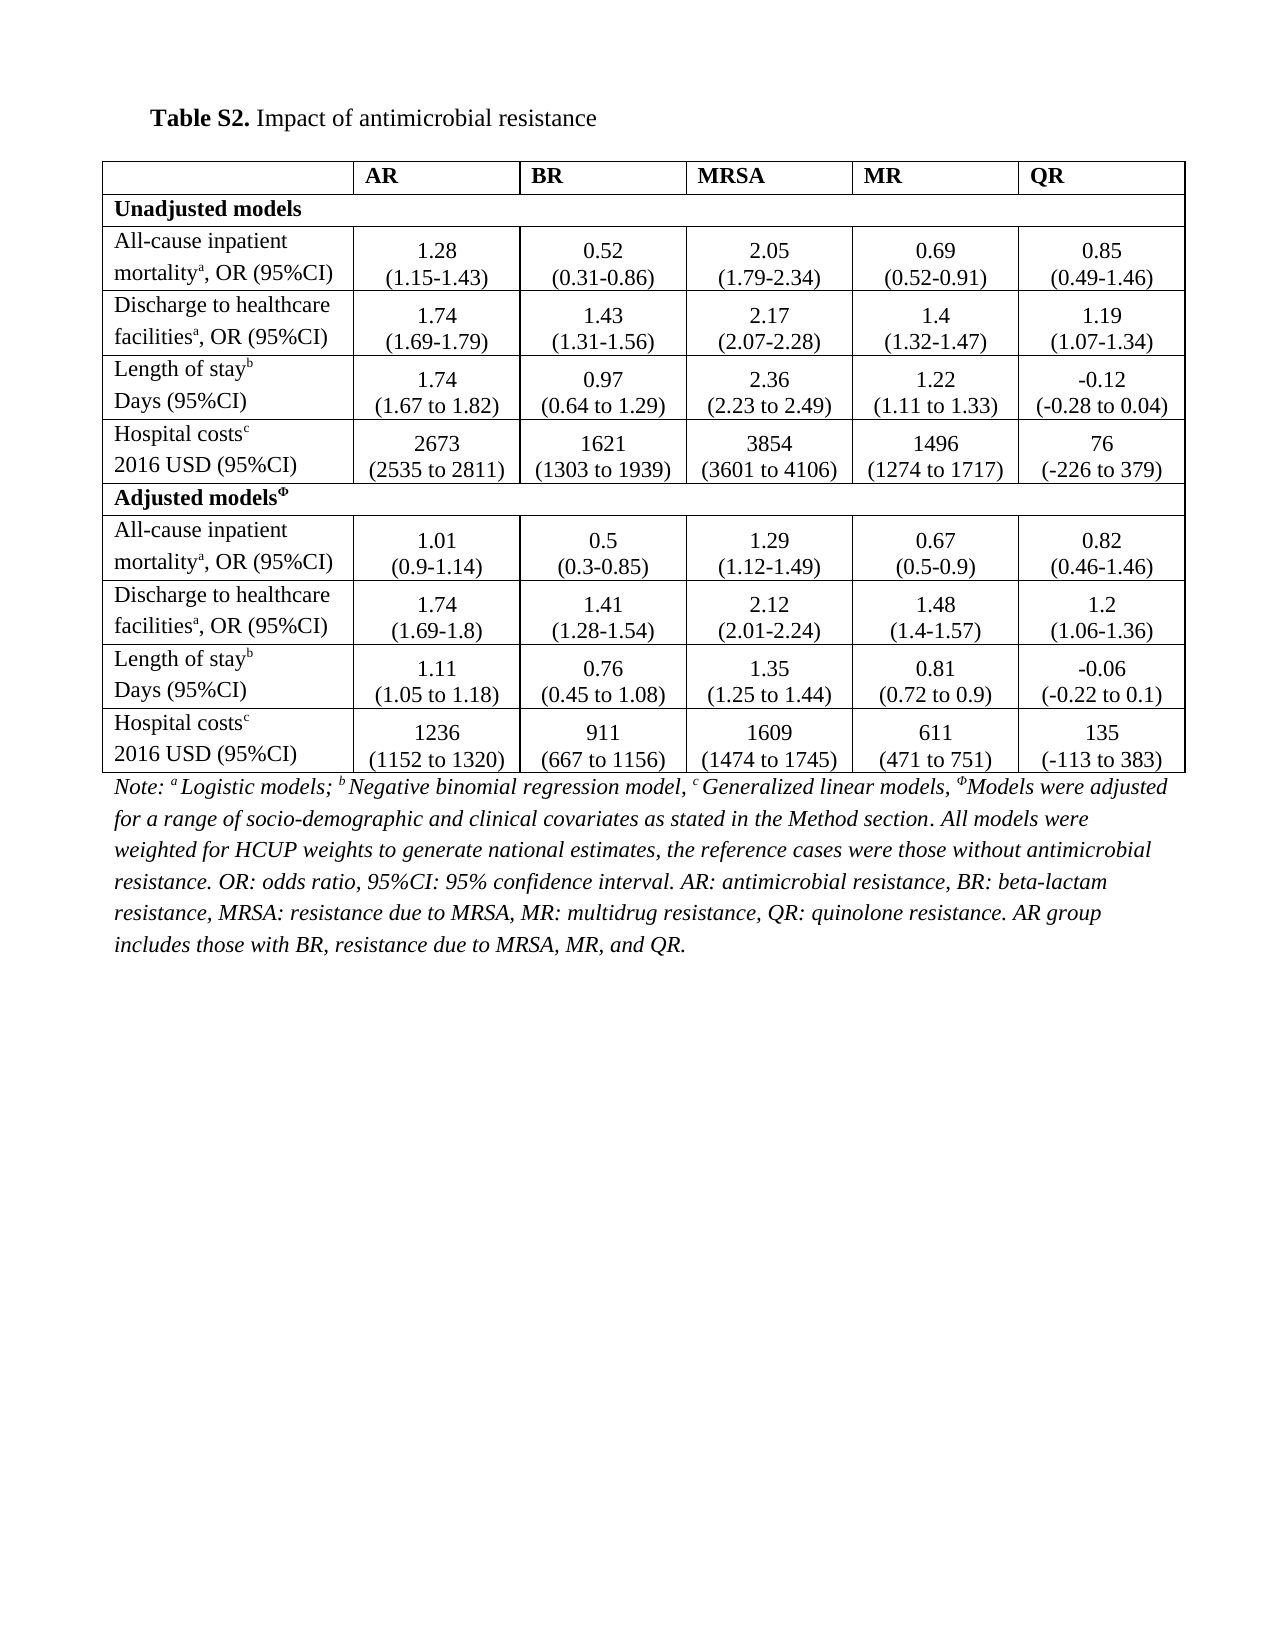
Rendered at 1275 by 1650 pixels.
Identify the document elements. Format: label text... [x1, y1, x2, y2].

table_cell Discharge to healthcare facilitiesa, OR (95%CI) [103, 291, 353, 354]
table_cell Note: a Logistic models; b Negative binomial regression model, c Generalized linear models, ΦModels were adjusted for a range of socio-demographic and clinical covariates as stated in the Method section. All models were weighted for HCUP weights to generate national estimates, the reference cases were those without antimicrobial resistance. OR: odds ratio, 95%CI: 95% confidence interval. AR: antimicrobial resistance, BR: beta-lactam resistance, MRSA: resistance due to MRSA, MR: multidrug resistance, QR: quinolone resistance. AR group includes those with BR, resistance due to MRSA, MR, and QR. [103, 773, 1185, 962]
table_cell 1236 (1152 to 1320) [354, 709, 519, 772]
table_cell 1.4 (1.32-1.47) [853, 291, 1018, 354]
table_cell 1.48 (1.4-1.57) [853, 581, 1018, 644]
table_cell 911 (667 to 1156) [521, 709, 686, 772]
table_cell 1.35 (1.25 to 1.44) [687, 645, 852, 708]
table_cell 0.67 (0.5-0.9) [853, 516, 1018, 579]
table_cell 1.74 (1.67 to 1.82) [354, 356, 519, 419]
table_cell All-cause inpatient mortalitya, OR (95%CI) [103, 516, 353, 579]
table_header MRSA [687, 162, 852, 193]
table_cell 1609 (1474 to 1745) [687, 709, 852, 772]
table_cell 611 (471 to 751) [853, 709, 1018, 772]
table_cell 1.2 (1.06-1.36) [1019, 581, 1184, 644]
text Table S2. Impact of antimicrobial resistance [150, 103, 1125, 132]
table_cell Hospital costsc 2016 USD (95%CI) [103, 709, 353, 772]
table_cell 1621 (1303 to 1939) [521, 420, 686, 483]
table_cell 1.74 (1.69-1.8) [354, 581, 519, 644]
table_cell Length of stayb Days (95%CI) [103, 645, 353, 708]
table_header AR [354, 162, 519, 193]
table_cell Length of stayb Days (95%CI) [103, 356, 353, 419]
table_cell 3854 (3601 to 4106) [687, 420, 852, 483]
table_cell Adjusted modelsΦ [103, 484, 1184, 515]
table_cell Discharge to healthcare facilitiesa, OR (95%CI) [103, 581, 353, 644]
table_header [103, 162, 353, 193]
table_cell 1.11 (1.05 to 1.18) [354, 645, 519, 708]
table_cell 0.82 (0.46-1.46) [1019, 516, 1184, 579]
table_cell 1.41 (1.28-1.54) [521, 581, 686, 644]
table_cell 2.05 (1.79-2.34) [687, 227, 852, 290]
table_cell 1.22 (1.11 to 1.33) [853, 356, 1018, 419]
table_cell 2.36 (2.23 to 2.49) [687, 356, 852, 419]
table_cell 76 (-226 to 379) [1019, 420, 1184, 483]
table_cell 1.28 (1.15-1.43) [354, 227, 519, 290]
table_cell -0.06 (-0.22 to 0.1) [1019, 645, 1184, 708]
table_header QR [1019, 162, 1184, 193]
table_header MR [853, 162, 1018, 193]
table_cell Hospital costsc 2016 USD (95%CI) [103, 420, 353, 483]
table_cell 0.97 (0.64 to 1.29) [521, 356, 686, 419]
table_cell 1496 (1274 to 1717) [853, 420, 1018, 483]
table_cell 0.76 (0.45 to 1.08) [521, 645, 686, 708]
table_cell 1.19 (1.07-1.34) [1019, 291, 1184, 354]
table_cell 2673 (2535 to 2811) [354, 420, 519, 483]
table_cell 135 (-113 to 383) [1019, 709, 1184, 772]
table_cell 0.5 (0.3-0.85) [521, 516, 686, 579]
table_cell -0.12 (-0.28 to 0.04) [1019, 356, 1184, 419]
table_cell 2.12 (2.01-2.24) [687, 581, 852, 644]
table_cell 0.69 (0.52-0.91) [853, 227, 1018, 290]
table_cell 1.29 (1.12-1.49) [687, 516, 852, 579]
table_cell 1.74 (1.69-1.79) [354, 291, 519, 354]
table_cell All-cause inpatient mortalitya, OR (95%CI) [103, 227, 353, 290]
table_cell 0.81 (0.72 to 0.9) [853, 645, 1018, 708]
table_cell 2.17 (2.07-2.28) [687, 291, 852, 354]
table_cell 0.52 (0.31-0.86) [521, 227, 686, 290]
table_cell 0.85 (0.49-1.46) [1019, 227, 1184, 290]
table_cell 1.43 (1.31-1.56) [521, 291, 686, 354]
table_cell 1.01 (0.9-1.14) [354, 516, 519, 579]
table_header BR [521, 162, 686, 193]
table_cell Unadjusted models [103, 195, 1184, 226]
